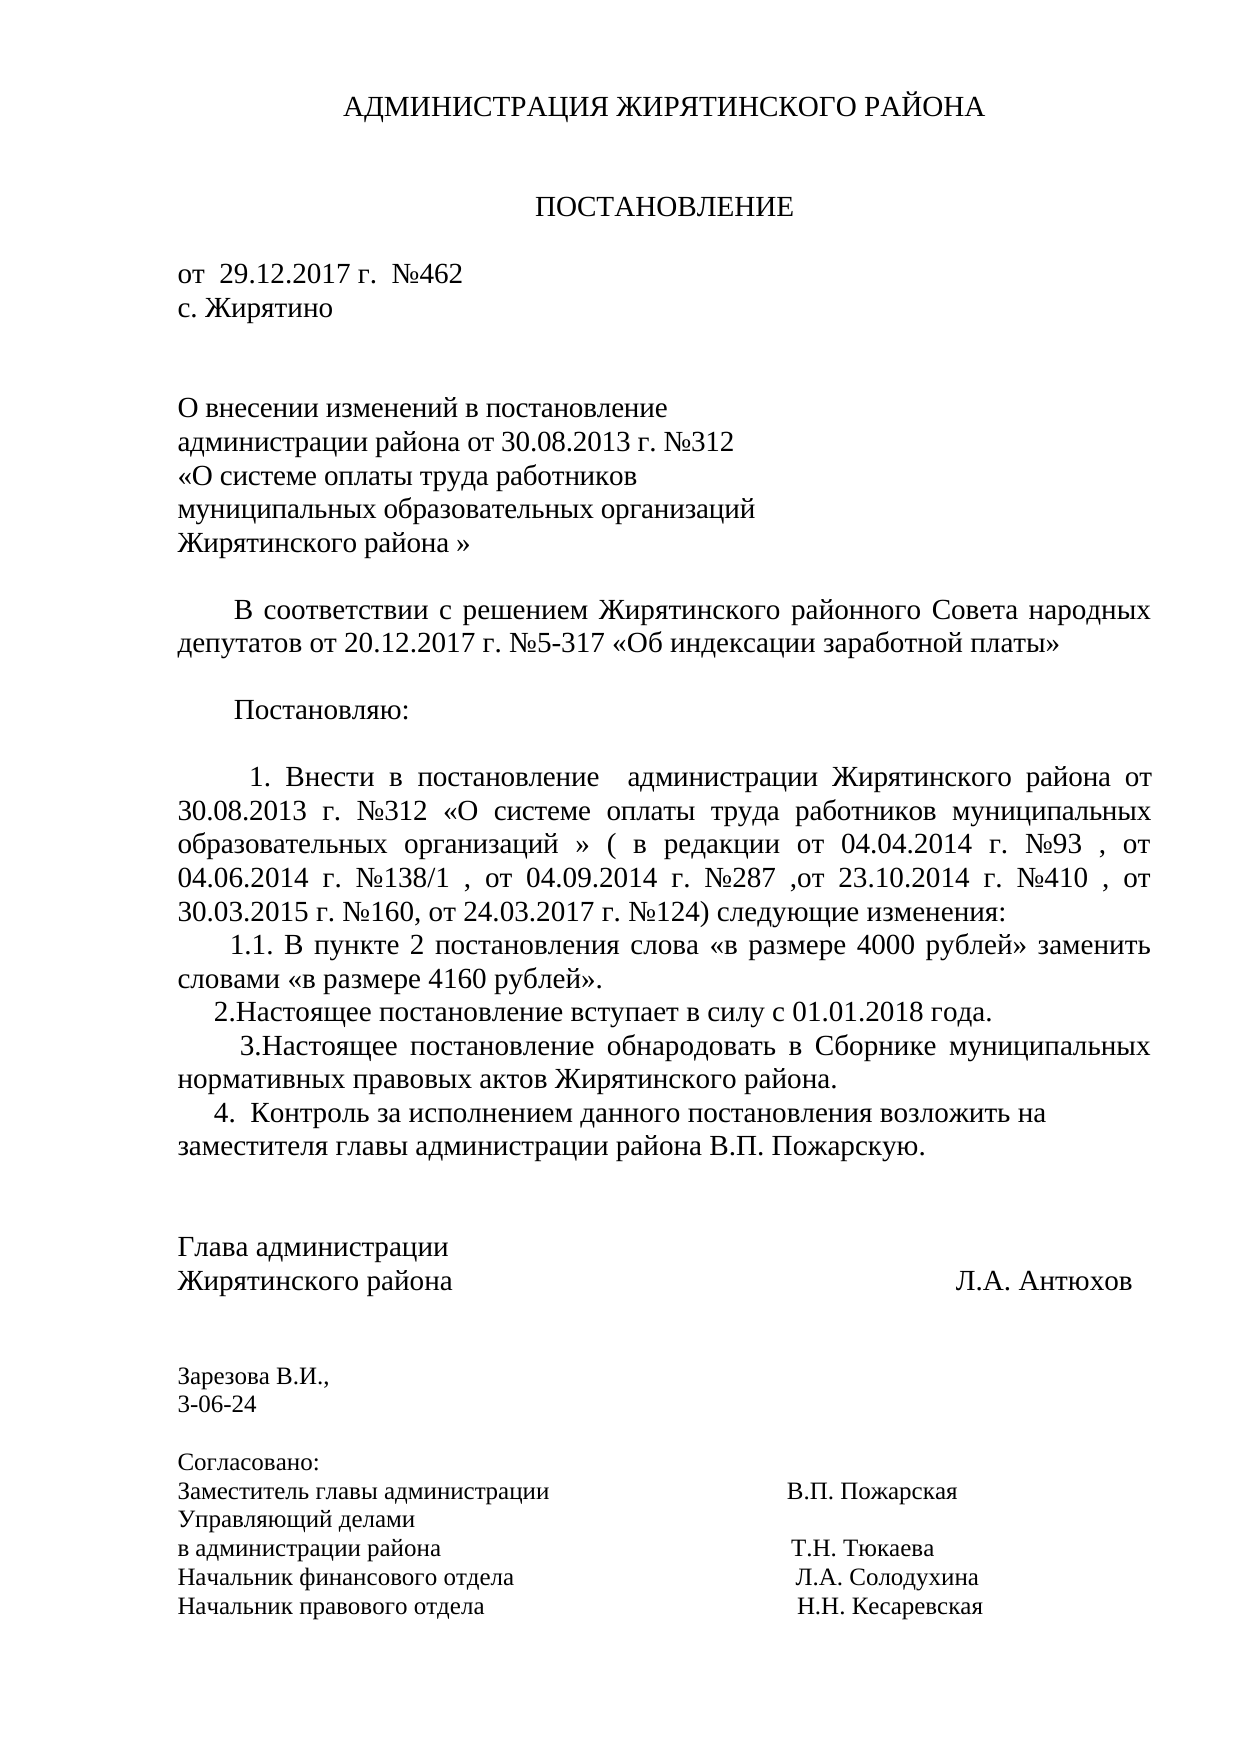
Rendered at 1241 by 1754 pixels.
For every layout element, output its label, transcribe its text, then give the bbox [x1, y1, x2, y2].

text Начальник финансового отдела Л.А. Солодухина [177, 1562, 1152, 1591]
text Жирятинского района » [177, 525, 768, 558]
text Согласовано: [177, 1447, 1152, 1476]
text 1. Внести в постановление администрации Жирятинского района от 30.08.2013 г. №312 «О системе оплаты труда работников муниципальных образовательных организаций » ( в редакции от 04.04.2014 г. №93 , от 04.06.2014 г. №138/1 , от 04.09.2014 г. №287 ,от 23.10.2014 г. №410 , от 30.03.2015 г. №160, от 24.03.2017 г. №124) следующие изменения: [177, 759, 1152, 927]
text Управляющий делами [177, 1504, 1152, 1533]
text 3.Настоящее постановление обнародовать в Сборнике муниципальных нормативных правовых актов Жирятинского района. [177, 1028, 1152, 1095]
text с. Жирятино [177, 290, 1152, 323]
text Жирятинского района Л.А. Антюхов [177, 1263, 1152, 1296]
text 1.1. В пункте 2 постановления слова «в размере 4000 рублей» заменить словами «в размере 4160 рублей». [177, 927, 1152, 994]
text 2.Настоящее постановление вступает в силу с 01.01.2018 года. [177, 994, 1152, 1028]
text Зарезова В.И., [177, 1361, 1152, 1389]
text от 29.12.2017 г. №462 [177, 256, 1152, 290]
text Заместитель главы администрации В.П. Пожарская [177, 1476, 1152, 1504]
text в администрации района Т.Н. Тюкаева [177, 1533, 1152, 1562]
text О внесении изменений в постановление [177, 391, 768, 424]
text 4. Контроль за исполнением данного постановления возложить на заместителя главы администрации района В.П. Пожарскую. [177, 1095, 1152, 1162]
text Начальник правового отдела Н.Н. Кесаревская [177, 1591, 1152, 1619]
text администрации района от 30.08.2013 г. №312 [177, 424, 768, 458]
text В соответствии с решением Жирятинского районного Совета народных депутатов от 20.12.2017 г. №5-317 «Об индексации заработной платы» [177, 592, 1152, 659]
text Постановляю: [177, 692, 1152, 726]
text АДМИНИСТРАЦИЯ ЖИРЯТИНСКОГО РАЙОНА [177, 89, 1152, 122]
text ПОСТАНОВЛЕНИЕ [177, 189, 1152, 223]
text «О системе оплаты труда работников муниципальных образовательных организаций [177, 458, 768, 525]
text Глава администрации [177, 1229, 1152, 1263]
text 3-06-24 [177, 1389, 1152, 1418]
